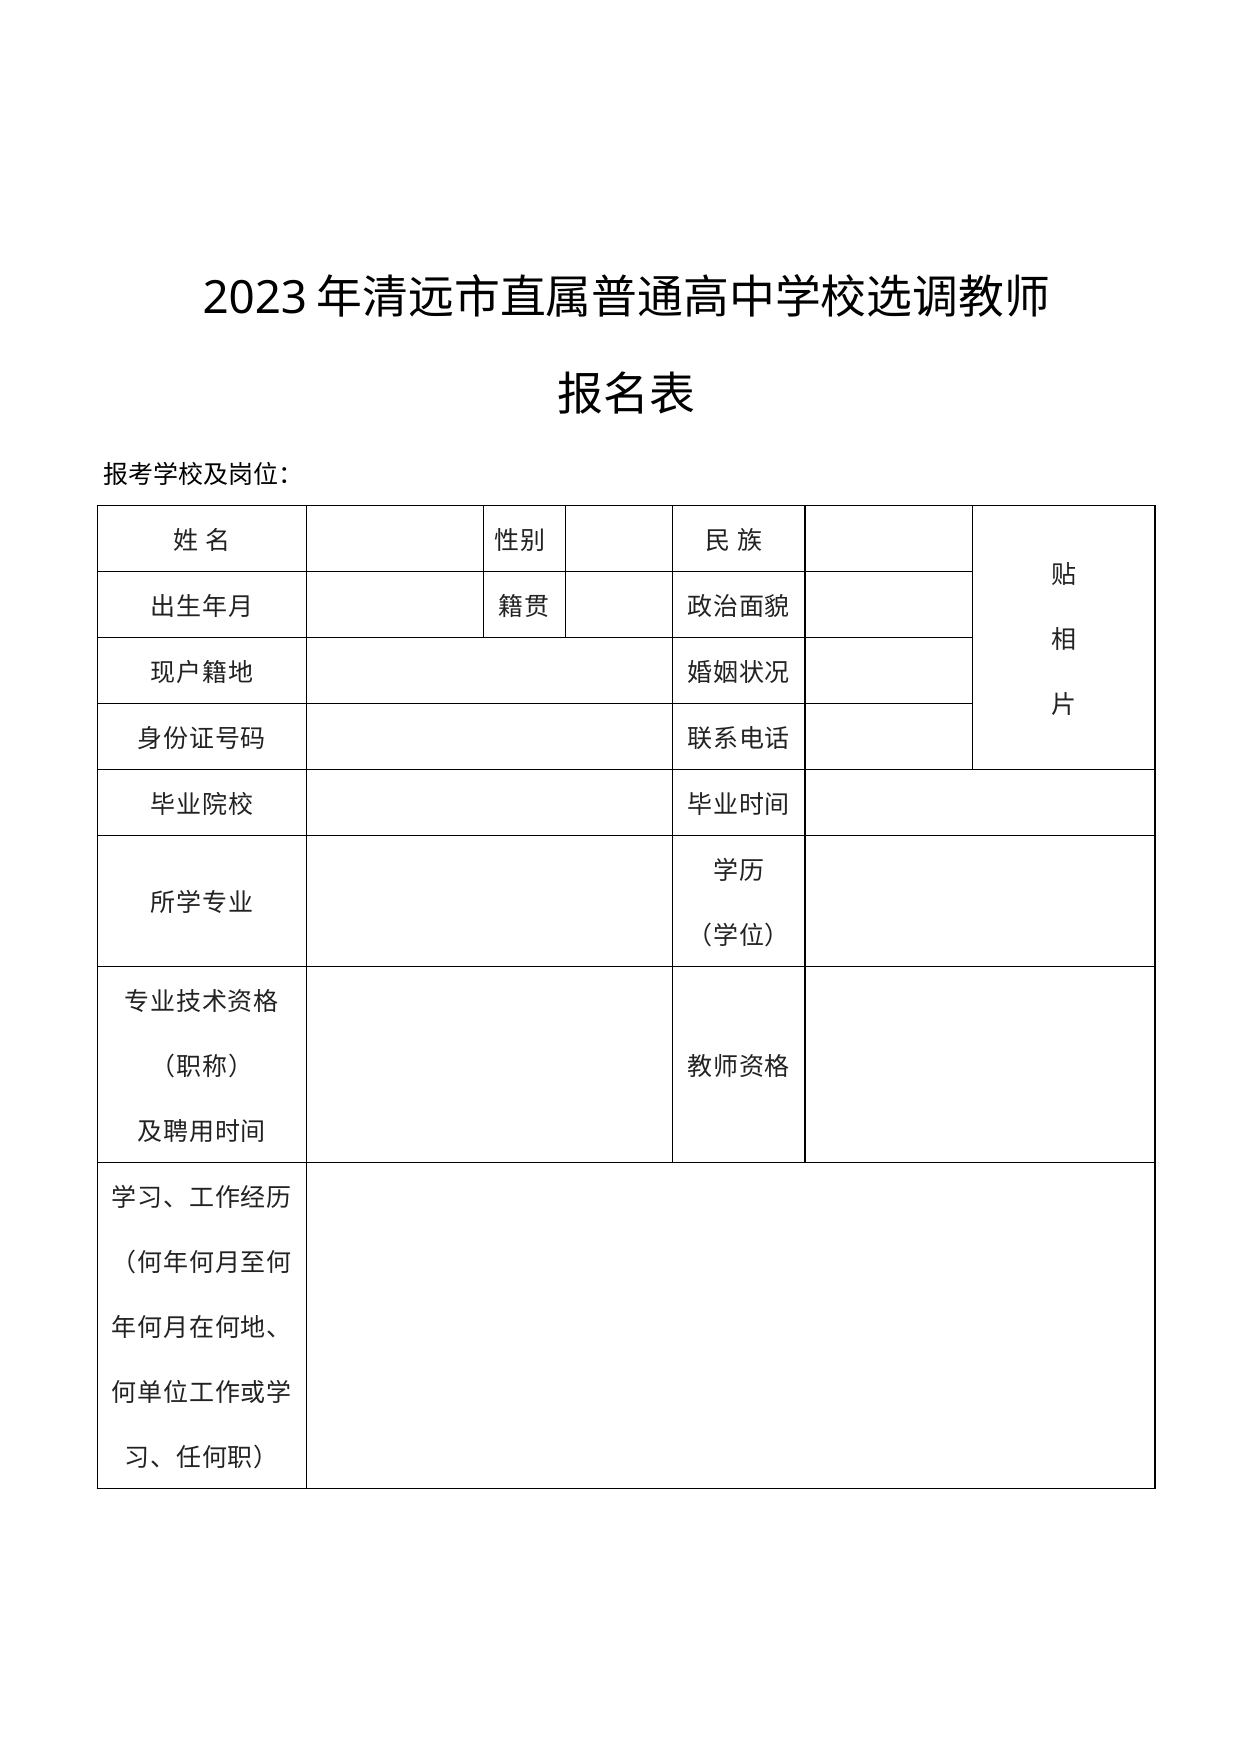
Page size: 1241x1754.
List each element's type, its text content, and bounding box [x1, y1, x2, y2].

text 2023年清远市直属普通高中学校选调教师 [165, 245, 1087, 342]
table_cell 毕业院校 [98, 770, 306, 835]
table_cell [566, 572, 672, 637]
table_cell [806, 638, 972, 703]
table_header 姓 名 [98, 506, 306, 571]
table_cell 教师资格 [673, 967, 804, 1162]
table_cell 政治面貌 [673, 572, 804, 637]
table_cell 学历 （学位） [673, 836, 804, 966]
table_cell 籍贯 [484, 572, 565, 637]
table_cell [806, 967, 1154, 1162]
table_cell 出生年月 [98, 572, 306, 637]
text 报考学校及岗位： [78, 440, 1087, 505]
table_cell [806, 704, 972, 769]
table_cell [307, 770, 672, 835]
table_cell 所学专业 [98, 836, 306, 966]
table_cell [307, 1163, 1154, 1488]
table_cell [307, 836, 672, 966]
table_cell 身份证号码 [98, 704, 306, 769]
table_cell 学习、工作经历（何年何月至何年何月在何地、何单位工作或学习、任何职） [98, 1163, 306, 1488]
table_cell 婚姻状况 [673, 638, 804, 703]
table_header [806, 506, 972, 571]
table_cell [806, 572, 972, 637]
table_cell [307, 572, 483, 637]
table_header 民 族 [673, 506, 804, 571]
table_cell [307, 967, 672, 1162]
table_header [566, 506, 672, 571]
table_cell 现户籍地 [98, 638, 306, 703]
text 报名表 [165, 342, 1087, 440]
table_cell 联系电话 [673, 704, 804, 769]
table_cell 毕业时间 [673, 770, 804, 835]
table_cell [307, 704, 672, 769]
table_header 贴 相 片 [973, 506, 1154, 769]
table_header 性别 [484, 506, 565, 571]
table_cell [806, 836, 1154, 966]
table_cell [806, 770, 1154, 835]
table_cell 专业技术资格（职称） 及聘用时间 [98, 967, 306, 1162]
table_cell [307, 638, 672, 703]
table_header [307, 506, 483, 571]
